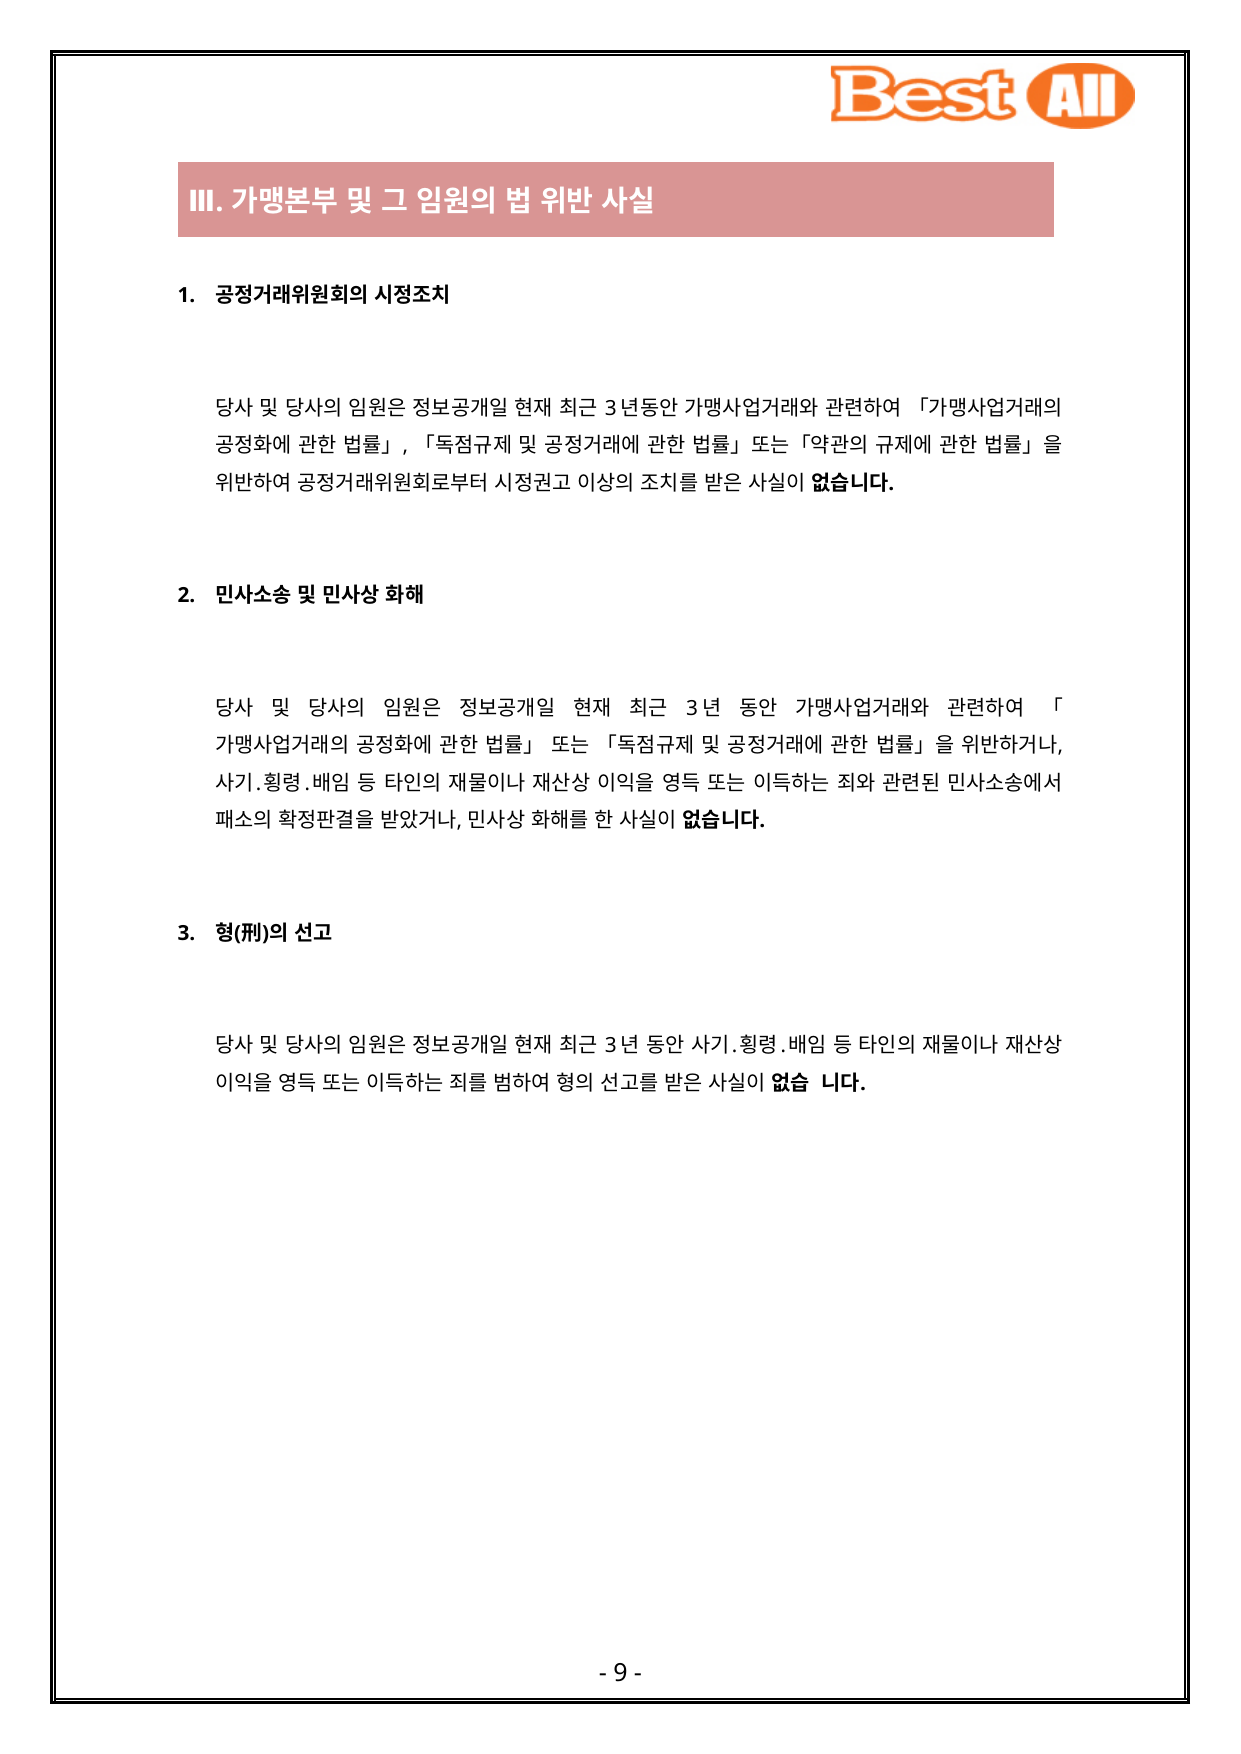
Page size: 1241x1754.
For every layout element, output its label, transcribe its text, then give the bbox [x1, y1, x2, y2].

text 당사 및 당사의 임원은 정보공개일 현재 최근 3년동안 가맹사업거래와 관련하여 「가맹사업거래의 공정화에 관한 법률」, 「독점규제 및 공정거래에 관한 법률」또는「약관의 규제에 관한 법률」을 위반하여 공정거래위원회로부터 시정권고 이상의 조치를 받은 사실이 없습니다. [215, 388, 1063, 500]
picture [830, 63, 1135, 129]
list 민사소송 및 민사상 화해 [177, 575, 1063, 613]
list 공정거래위원회의 시정조치 [177, 275, 1063, 313]
text 당사 및 당사의 임원은 정보공개일 현재 최근 3년 동안 가맹사업거래와 관련하여 「가맹사업거래의 공정화에 관한 법률」 또는 「독점규제 및 공정거래에 관한 법률」을 위반하거나, 사기․횡령․배임 등 타인의 재물이나 재산상 이익을 영득 또는 이득하는 죄와 관련된 민사소송에서 패소의 확정판결을 받았거나, 민사상 화해를 한 사실이 없습니다. [215, 688, 1063, 838]
table_header Ⅲ. 가맹본부 및 그 임원의 법 위반 사실 [178, 162, 1054, 237]
list 형(刑)의 선고 [177, 913, 1063, 950]
text 당사 및 당사의 임원은 정보공개일 현재 최근 3년 동안 사기․횡령․배임 등 타인의 재물이나 재산상 이익을 영득 또는 이득하는 죄를 범하여 형의 선고를 받은 사실이 없습 니다. [215, 1025, 1063, 1100]
